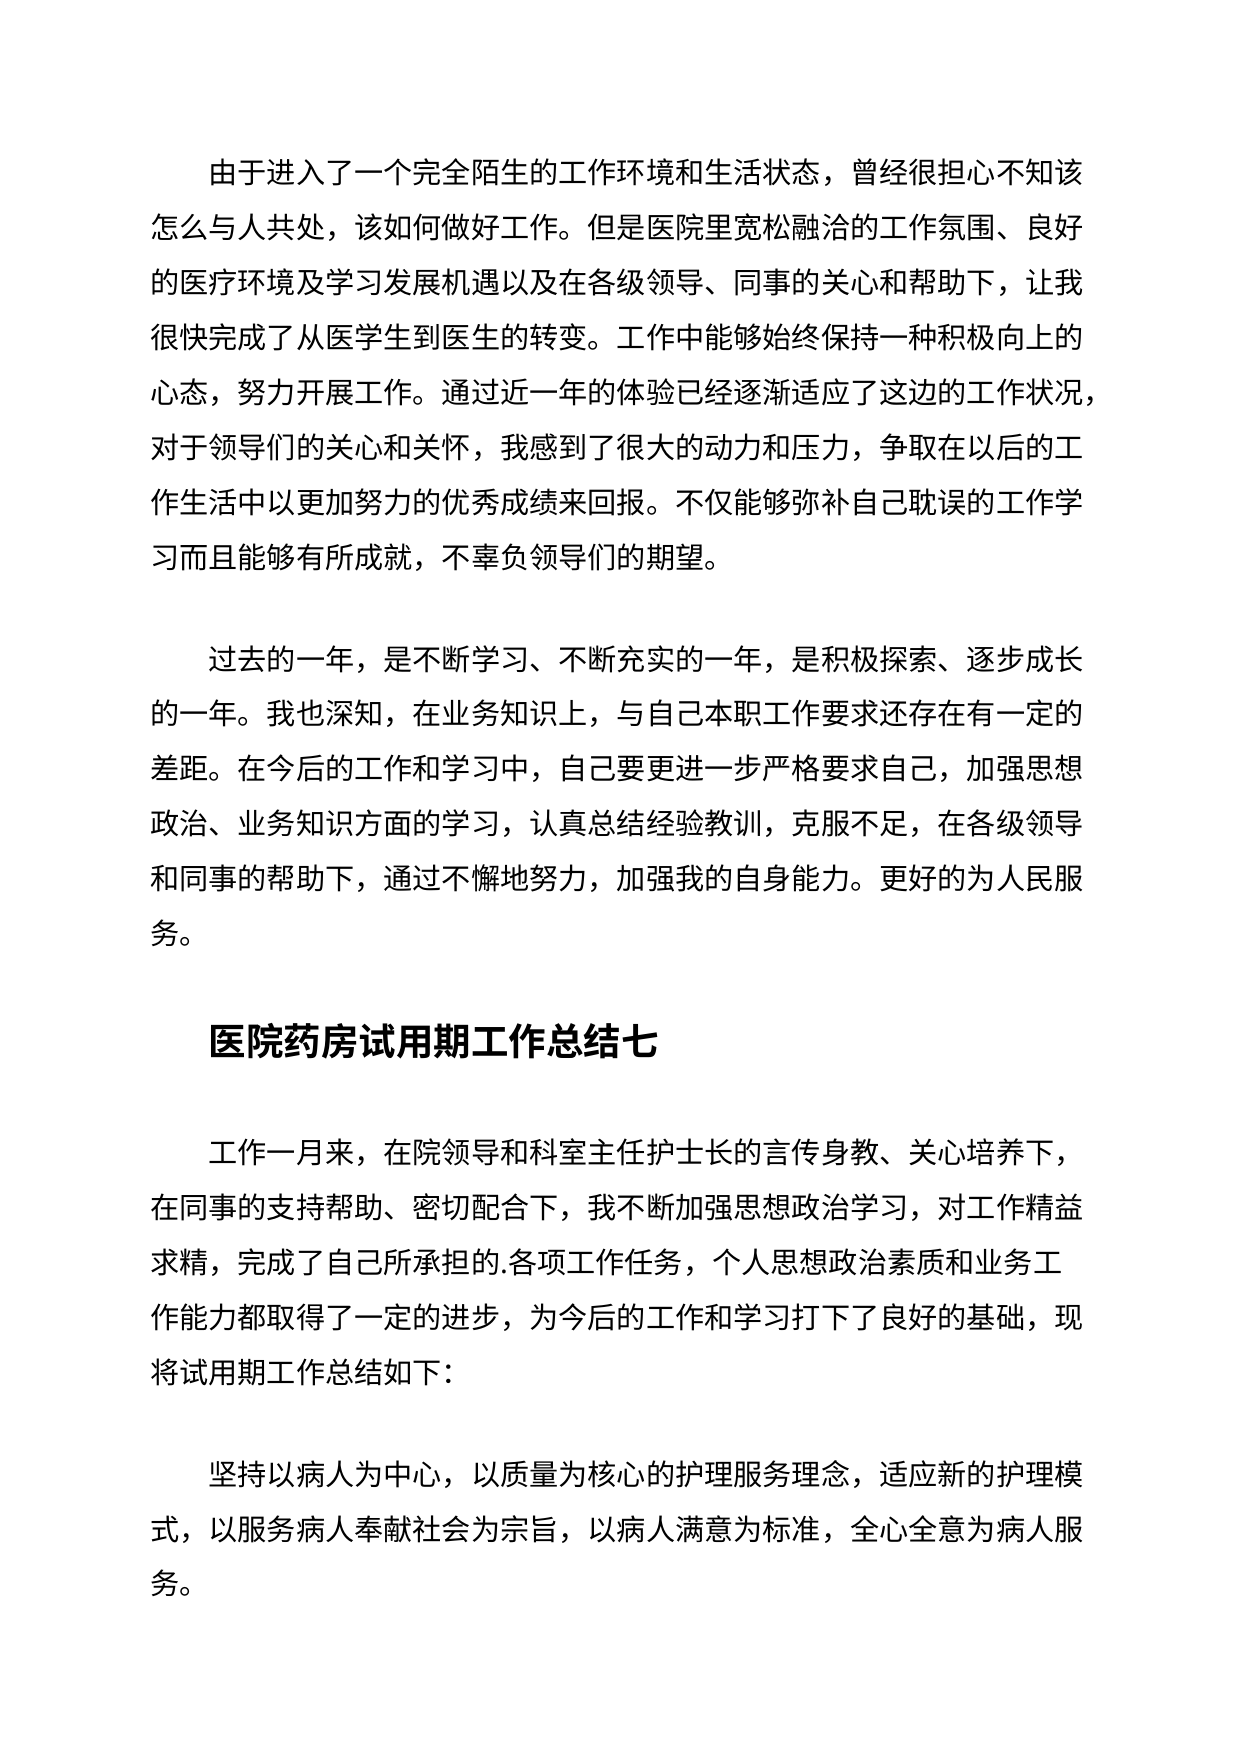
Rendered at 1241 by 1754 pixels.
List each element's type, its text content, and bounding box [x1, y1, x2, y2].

text 过去的一年，是不断学习、不断充实的一年，是积极探索、逐步成长的一年。我也深知，在业务知识上，与自己本职工作要求还存在有一定的差距。在今后的工作和学习中，自己要更进一步严格要求自己，加强思想政治、业务知识方面的学习，认真总结经验教训，克服不足，在各级领导和同事的帮助下，通过不懈地努力，加强我的自身能力。更好的为人民服务。 [150, 636, 1090, 953]
text 坚持以病人为中心，以质量为核心的护理服务理念，适应新的护理模式，以服务病人奉献社会为宗旨，以病人满意为标准，全心全意为病人服务。 [150, 1451, 1090, 1603]
text 医院药房试用期工作总结七 [150, 1012, 1090, 1067]
text 工作一月来，在院领导和科室主任护士长的言传身教、关心培养下，在同事的支持帮助、密切配合下，我不断加强思想政治学习，对工作精益求精，完成了自己所承担的.各项工作任务，个人思想政治素质和业务工作能力都取得了一定的进步，为今后的工作和学习打下了良好的基础，现将试用期工作总结如下： [150, 1130, 1090, 1392]
text 由于进入了一个完全陌生的工作环境和生活状态，曾经很担心不知该怎么与人共处，该如何做好工作。但是医院里宽松融洽的工作氛围、良好的医疗环境及学习发展机遇以及在各级领导、同事的关心和帮助下，让我很快完成了从医学生到医生的转变。工作中能够始终保持一种积极向上的心态，努力开展工作。通过近一年的体验已经逐渐适应了这边的工作状况，对于领导们的关心和关怀，我感到了很大的动力和压力，争取在以后的工作生活中以更加努力的优秀成绩来回报。不仅能够弥补自己耽误的工作学习而且能够有所成就，不辜负领导们的期望。 [150, 150, 1090, 577]
